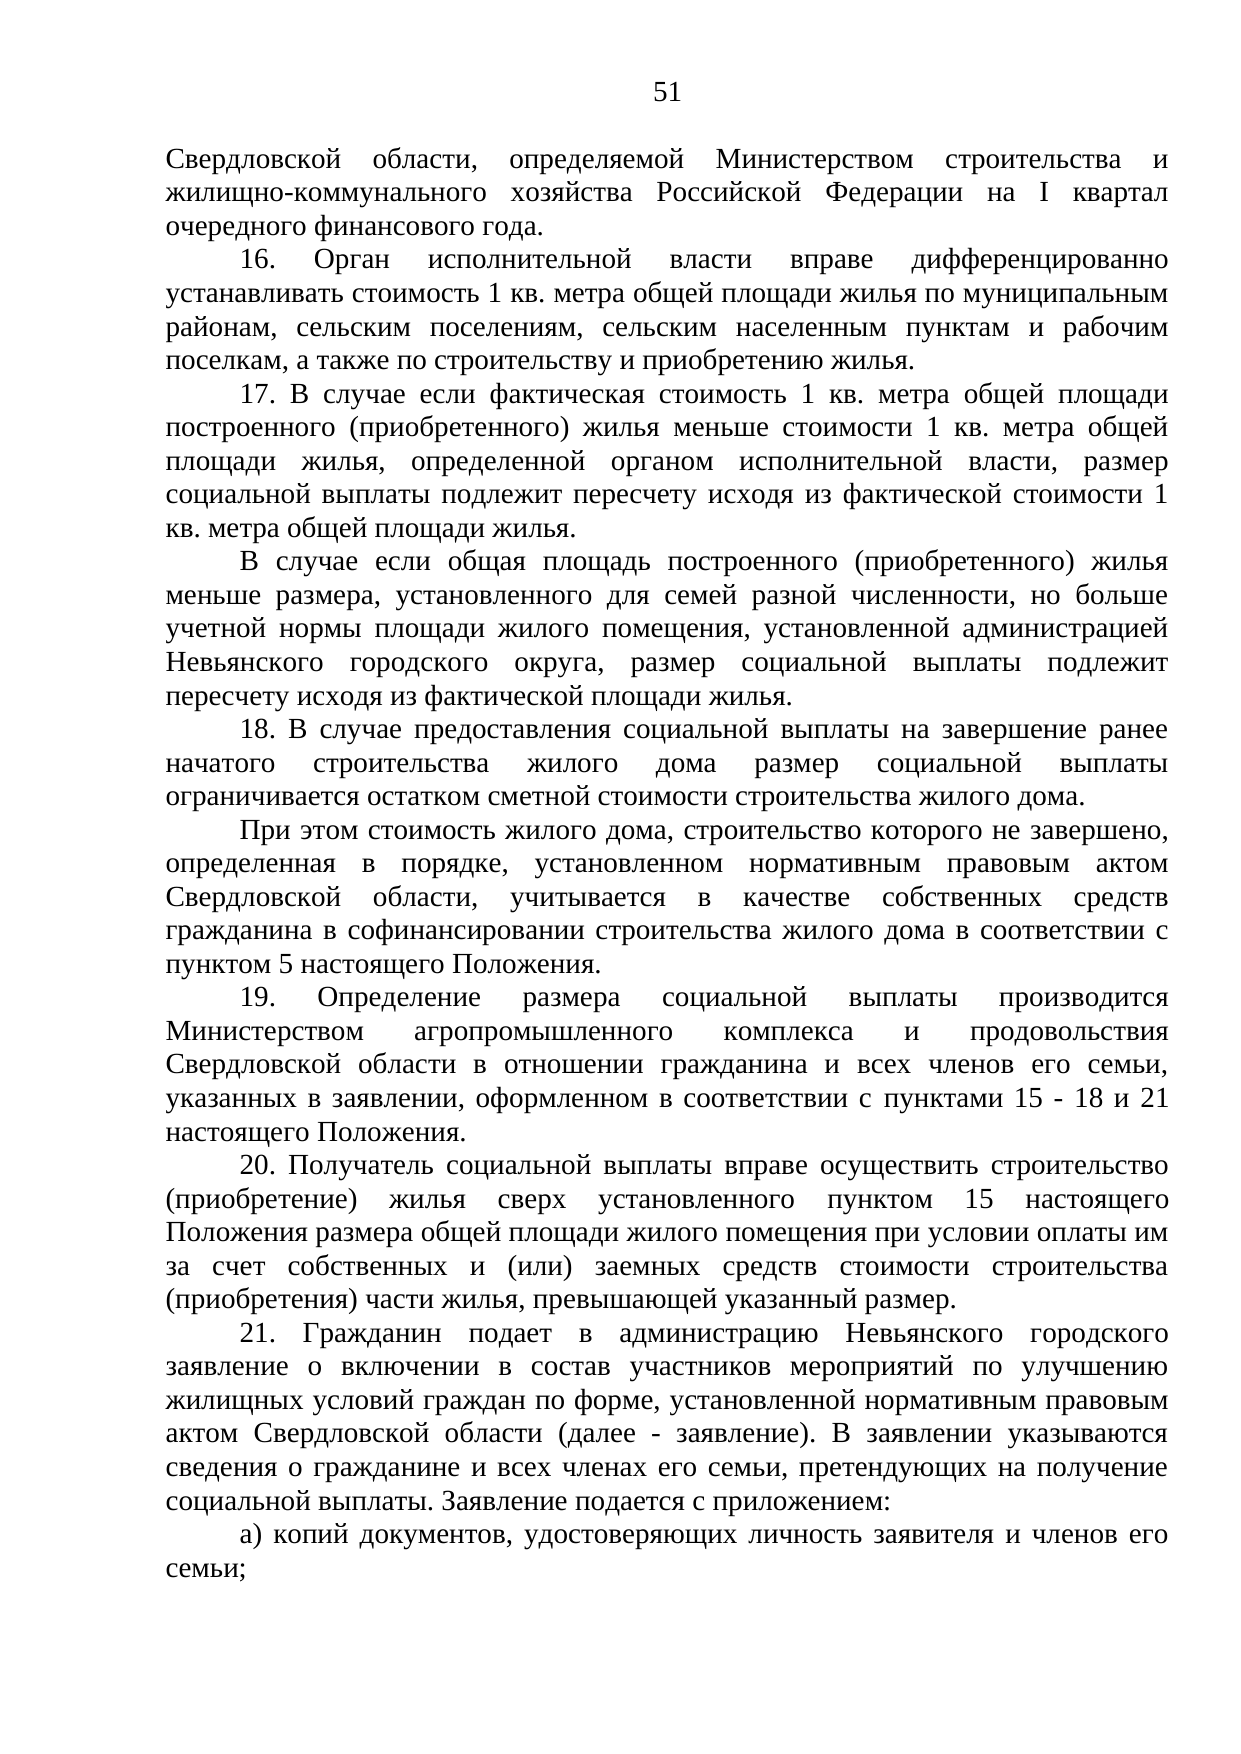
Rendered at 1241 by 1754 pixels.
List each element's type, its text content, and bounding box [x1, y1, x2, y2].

text 19. Определение размера социальной выплаты производится Министерством агропромышленного комплекса и продовольствия Свердловской области в отношении гражданина и всех членов его семьи, указанных в заявлении, оформленном в соответствии с пунктами 15 - 18 и 21 настоящего Положения. [165, 979, 1169, 1147]
text 18. В случае предоставления социальной выплаты на завершение ранее начатого строительства жилого дома размер социальной выплаты ограничивается остатком сметной стоимости строительства жилого дома. [165, 711, 1169, 812]
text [165, 141, 1169, 242]
text При этом стоимость жилого дома, строительство которого не завершено, определенная в порядке, установленном нормативным правовым актом Свердловской области, учитывается в качестве собственных средств гражданина в софинансировании строительства жилого дома в соответствии с пунктом 5 настоящего Положения. [165, 812, 1169, 979]
text В случае если общая площадь построенного (приобретенного) жилья меньше размера, установленного для семей разной численности, но больше учетной нормы площади жилого помещения, установленной администрацией Невьянского городского округа, размер социальной выплаты подлежит пересчету исходя из фактической площади жилья. [165, 543, 1169, 711]
text 17. В случае если фактическая стоимость 1 кв. метра общей площади построенного (приобретенного) жилья меньше стоимости 1 кв. метра общей площади жилья, определенной органом исполнительной власти, размер социальной выплаты подлежит пересчету исходя из фактической стоимости 1 кв. метра общей площади жилья. [165, 376, 1169, 543]
text 20. Получатель социальной выплаты вправе осуществить строительство (приобретение) жилья сверх установленного пунктом 15 настоящего Положения размера общей площади жилого помещения при условии оплаты им за счет собственных и (или) заемных средств стоимости строительства (приобретения) части жилья, превышающей указанный размер. [165, 1147, 1169, 1315]
text а) копий документов, удостоверяющих личность заявителя и членов его семьи; [165, 1516, 1169, 1583]
text 21. Гражданин подает в администрацию Невьянского городского заявление о включении в состав участников мероприятий по улучшению жилищных условий граждан по форме, установленной нормативным правовым актом Свердловской области (далее - заявление). В заявлении указываются сведения о гражданине и всех членах его семьи, претендующих на получение социальной выплаты. Заявление подается с приложением: [165, 1315, 1169, 1516]
text 16. Орган исполнительной власти вправе дифференцированно устанавливать стоимость 1 кв. метра общей площади жилья по муниципальным районам, сельским поселениям, сельским населенным пунктам и рабочим поселкам, а также по строительству и приобретению жилья. [165, 242, 1169, 376]
